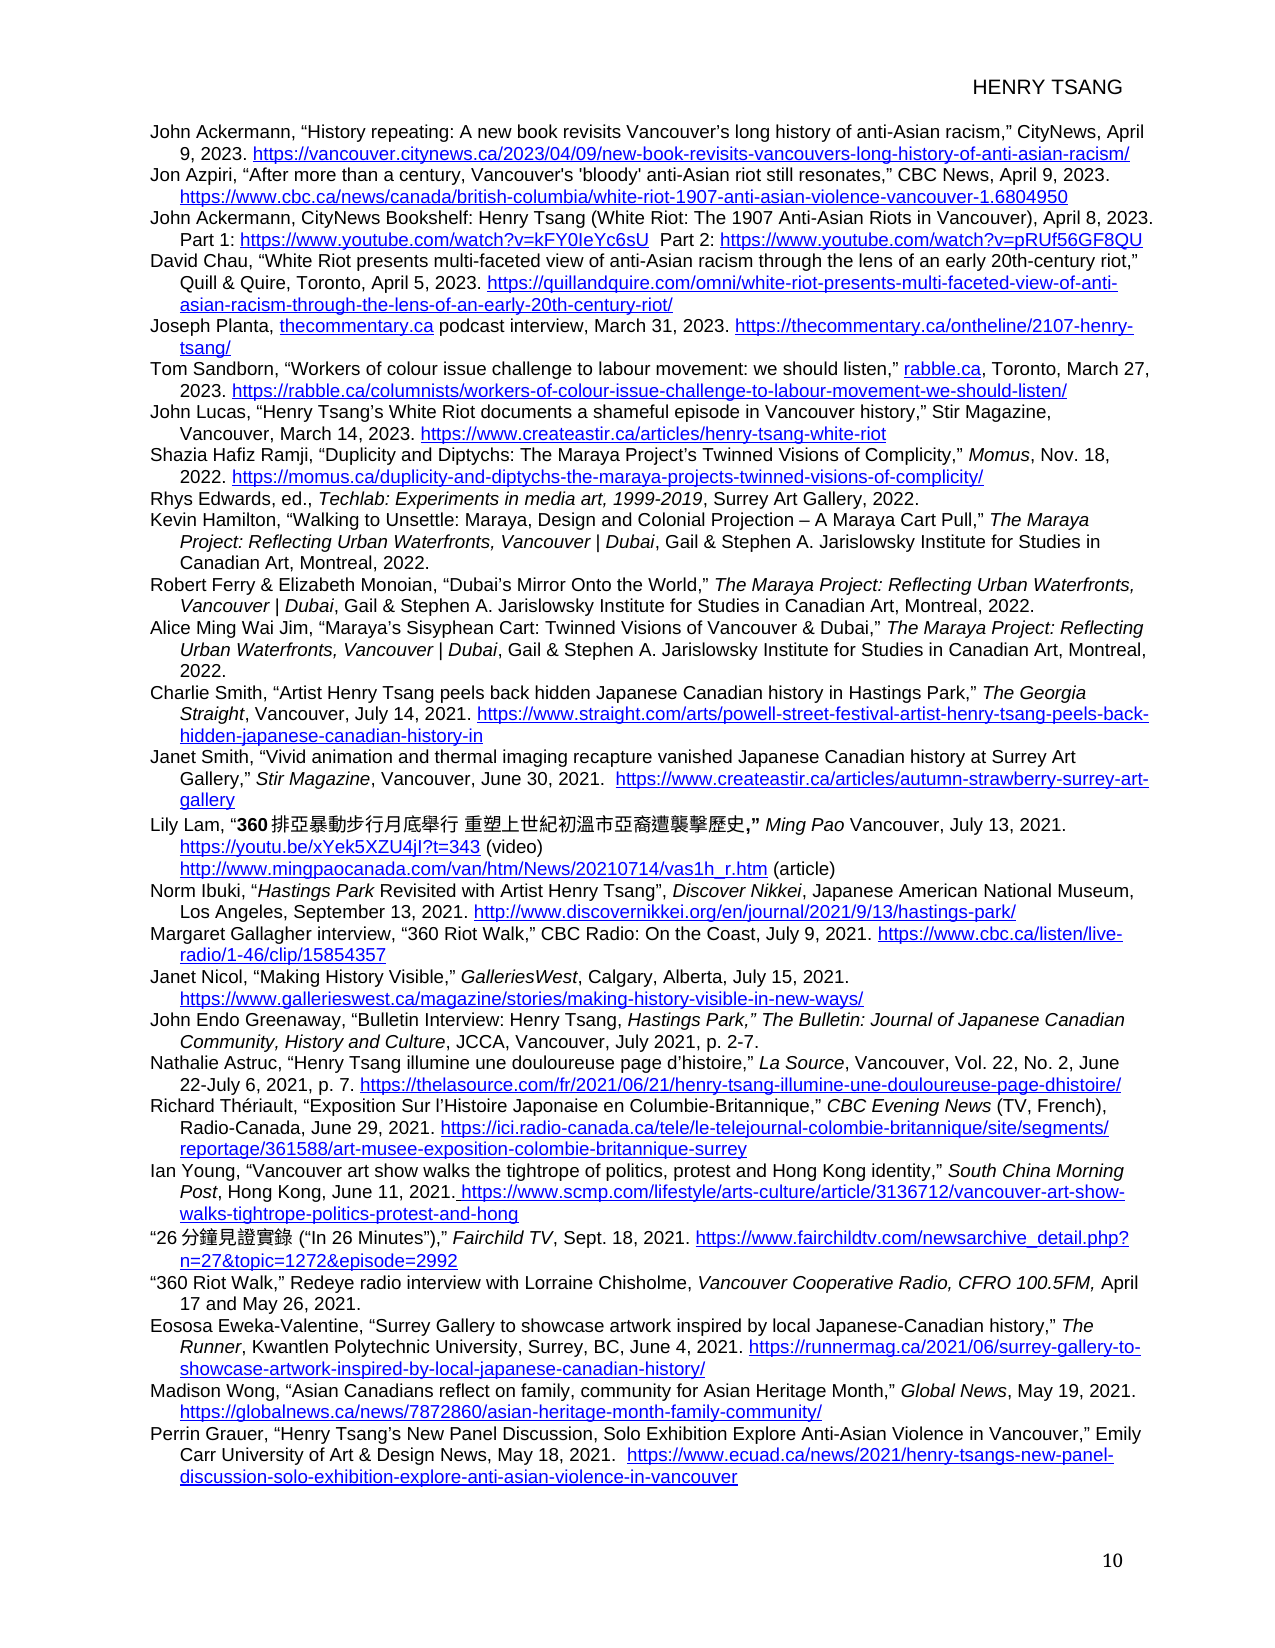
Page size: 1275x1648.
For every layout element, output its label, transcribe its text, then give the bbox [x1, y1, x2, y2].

text David Chau, “White Riot presents multi-faceted view of anti-Asian racism through the lens of an early 20th-century riot,” Quill & Quire, Toronto, April 5, 2023. https://quillandquire.com/omni/white-riot-presents-multi-faceted-view-of-anti-asian-racism-through-the-lens-of-an-early-20th-century-riot/ [150, 250, 1152, 315]
text Janet Smith, “Vivid animation and thermal imaging recapture vanished Japanese Canadian history at Surrey Art Gallery,” Stir Magazine, Vancouver, June 30, 2021. https://www.createastir.ca/articles/autumn-strawberry-surrey-art-gallery [150, 746, 1152, 811]
text Margaret Gallagher interview, “360 Riot Walk,” CBC Radio: On the Coast, July 9, 2021. https://www.cbc.ca/listen/live-radio/1-46/clip/15854357 [150, 923, 1152, 966]
text John Endo Greenaway, “Bulletin Interview: Henry Tsang, Hastings Park,” The Bulletin: Journal of Japanese Canadian Community, History and Culture, JCCA, Vancouver, July 2021, p. 2-7. [150, 1009, 1152, 1052]
text John Lucas, “Henry Tsang’s White Riot documents a shameful episode in Vancouver history,” Stir Magazine, Vancouver, March 14, 2023. https://www.createastir.ca/articles/henry-tsang-white-riot [150, 401, 1152, 444]
text “360 Riot Walk,” Redeye radio interview with Lorraine Chisholme, Vancouver Cooperative Radio, CFRO 100.5FM, April 17 and May 26, 2021. [150, 1272, 1152, 1315]
text Richard Thériault, “Exposition Sur l’Histoire Japonaise en Columbie-Britannique,” CBC Evening News (TV, French), Radio-Canada, June 29, 2021. https://ici.radio-canada.ca/tele/le-telejournal-colombie-britannique/site/segments/reportage/361588/art-musee-exposition-colombie-britannique-surrey [150, 1095, 1152, 1160]
text Charlie Smith, “Artist Henry Tsang peels back hidden Japanese Canadian history in Hastings Park,” The Georgia Straight, Vancouver, July 14, 2021. https://www.straight.com/arts/powell-street-festival-artist-henry-tsang-peels-back-hidden-japanese-canadian-history-in [150, 681, 1152, 746]
text Alice Ming Wai Jim, “Maraya’s Sisyphean Cart: Twinned Visions of Vancouver & Dubai,” The Maraya Project: Reflecting Urban Waterfronts, Vancouver | Dubai, Gail & Stephen A. Jarislowsky Institute for Studies in Canadian Art, Montreal, 2022. [150, 617, 1152, 681]
text Shazia Hafiz Ramji, “Duplicity and Diptychs: The Maraya Project’s Twinned Visions of Complicity,” Momus, Nov. 18, 2022. https://momus.ca/duplicity-and-diptychs-the-maraya-projects-twinned-visions-of-complicity/ [150, 444, 1152, 487]
text Tom Sandborn, “Workers of colour issue challenge to labour movement: we should listen,” rabble.ca, Toronto, March 27, 2023. https://rabble.ca/columnists/workers-of-colour-issue-challenge-to-labour-movement-we-should-listen/ [150, 358, 1152, 401]
text John Ackermann, CityNews Bookshelf: Henry Tsang (White Riot: The 1907 Anti-Asian Riots in Vancouver), April 8, 2023. Part 1: https://www.youtube.com/watch?v=kFY0IeYc6sU Part 2: https://www.youtube.com/watch?v=pRUf56GF8QU [150, 207, 1169, 250]
text Jon Azpiri, “After more than a century, Vancouver's 'bloody' anti-Asian riot still resonates,” CBC News, April 9, 2023. https://www.cbc.ca/news/canada/british-columbia/white-riot-1907-anti-asian-violence-vancouver-1.6804950 [150, 164, 1152, 207]
text Ian Young, “Vancouver art show walks the tightrope of politics, protest and Hong Kong identity,” South China Morning Post, Hong Kong, June 11, 2021. https://www.scmp.com/lifestyle/arts-culture/article/3136712/vancouver-art-show-walks-tightrope-politics-protest-and-hong [150, 1160, 1152, 1224]
text Robert Ferry & Elizabeth Monoian, “Dubai’s Mirror Onto the World,” The Maraya Project: Reflecting Urban Waterfronts, Vancouver | Dubai, Gail & Stephen A. Jarislowsky Institute for Studies in Canadian Art, Montreal, 2022. [150, 574, 1152, 617]
text Rhys Edwards, ed., Techlab: Experiments in media art, 1999-2019, Surrey Art Gallery, 2022. [150, 487, 1152, 509]
text “26分鐘見證實錄 (“In 26 Minutes”),” Fairchild TV, Sept. 18, 2021. https://www.fairchildtv.com/newsarchive_detail.php?n=27&topic=1272&episode=2992 [150, 1224, 1152, 1272]
text Joseph Planta, thecommentary.ca podcast interview, March 31, 2023. https://thecommentary.ca/ontheline/2107-henry-tsang/ [150, 315, 1152, 358]
text Eososa Eweka-Valentine, “Surrey Gallery to showcase artwork inspired by local Japanese-Canadian history,” The Runner, Kwantlen Polytechnic University, Surrey, BC, June 4, 2021. https://runnermag.ca/2021/06/surrey-gallery-to-showcase-artwork-inspired-by-local-japanese-canadian-history/ [150, 1315, 1152, 1379]
text Janet Nicol, “Making History Visible,” GalleriesWest, Calgary, Alberta, July 15, 2021. https://www.gallerieswest.ca/magazine/stories/making-history-visible-in-new-ways/ [150, 966, 1152, 1009]
text https://globalnews.ca/news/7872860/asian-heritage-month-family-community/ [179, 1401, 1152, 1422]
text Madison Wong, “Asian Canadians reflect on family, community for Asian Heritage Month,” Global News, May 19, 2021. [150, 1379, 1152, 1401]
text Nathalie Astruc, “Henry Tsang illumine une douloureuse page d’histoire,” La Source, Vancouver, Vol. 22, No. 2, June 22-July 6, 2021, p. 7. https://thelasource.com/fr/2021/06/21/henry-tsang-illumine-une-douloureuse-page-dhistoire/ [150, 1052, 1152, 1095]
text Norm Ibuki, “Hastings Park Revisited with Artist Henry Tsang”, Discover Nikkei, Japanese American National Museum, Los Angeles, September 13, 2021. http://www.discovernikkei.org/en/journal/2021/9/13/hastings-park/ [150, 879, 1152, 923]
text Kevin Hamilton, “Walking to Unsettle: Maraya, Design and Colonial Projection – A Maraya Cart Pull,” The Maraya Project: Reflecting Urban Waterfronts, Vancouver | Dubai, Gail & Stephen A. Jarislowsky Institute for Studies in Canadian Art, Montreal, 2022. [150, 509, 1152, 574]
text http://www.mingpaocanada.com/van/htm/News/20210714/vas1h_r.htm (article) [179, 858, 1152, 879]
text Lily Lam, “360排亞暴動步行月底舉行 重塑上世紀初溫市亞裔遭襲擊歷史,” Ming Pao Vancouver, July 13, 2021. https://youtu.be/xYek5XZU4jI?t=343 (video) [150, 811, 1152, 858]
text Perrin Grauer, “Henry Tsang’s New Panel Discussion, Solo Exhibition Explore Anti-Asian Violence in Vancouver,” Emily Carr University of Art & Design News, May 18, 2021. https://www.ecuad.ca/news/2021/henry-tsangs-new-panel-discussion-solo-exhibition-explore-anti-asian-violence-in-vancouver [150, 1422, 1152, 1487]
text John Ackermann, “History repeating: A new book revisits Vancouver’s long history of anti-Asian racism,” CityNews, April 9, 2023. https://vancouver.citynews.ca/2023/04/09/new-book-revisits-vancouvers-long-history-of-anti-asian-racism/ [150, 121, 1152, 164]
